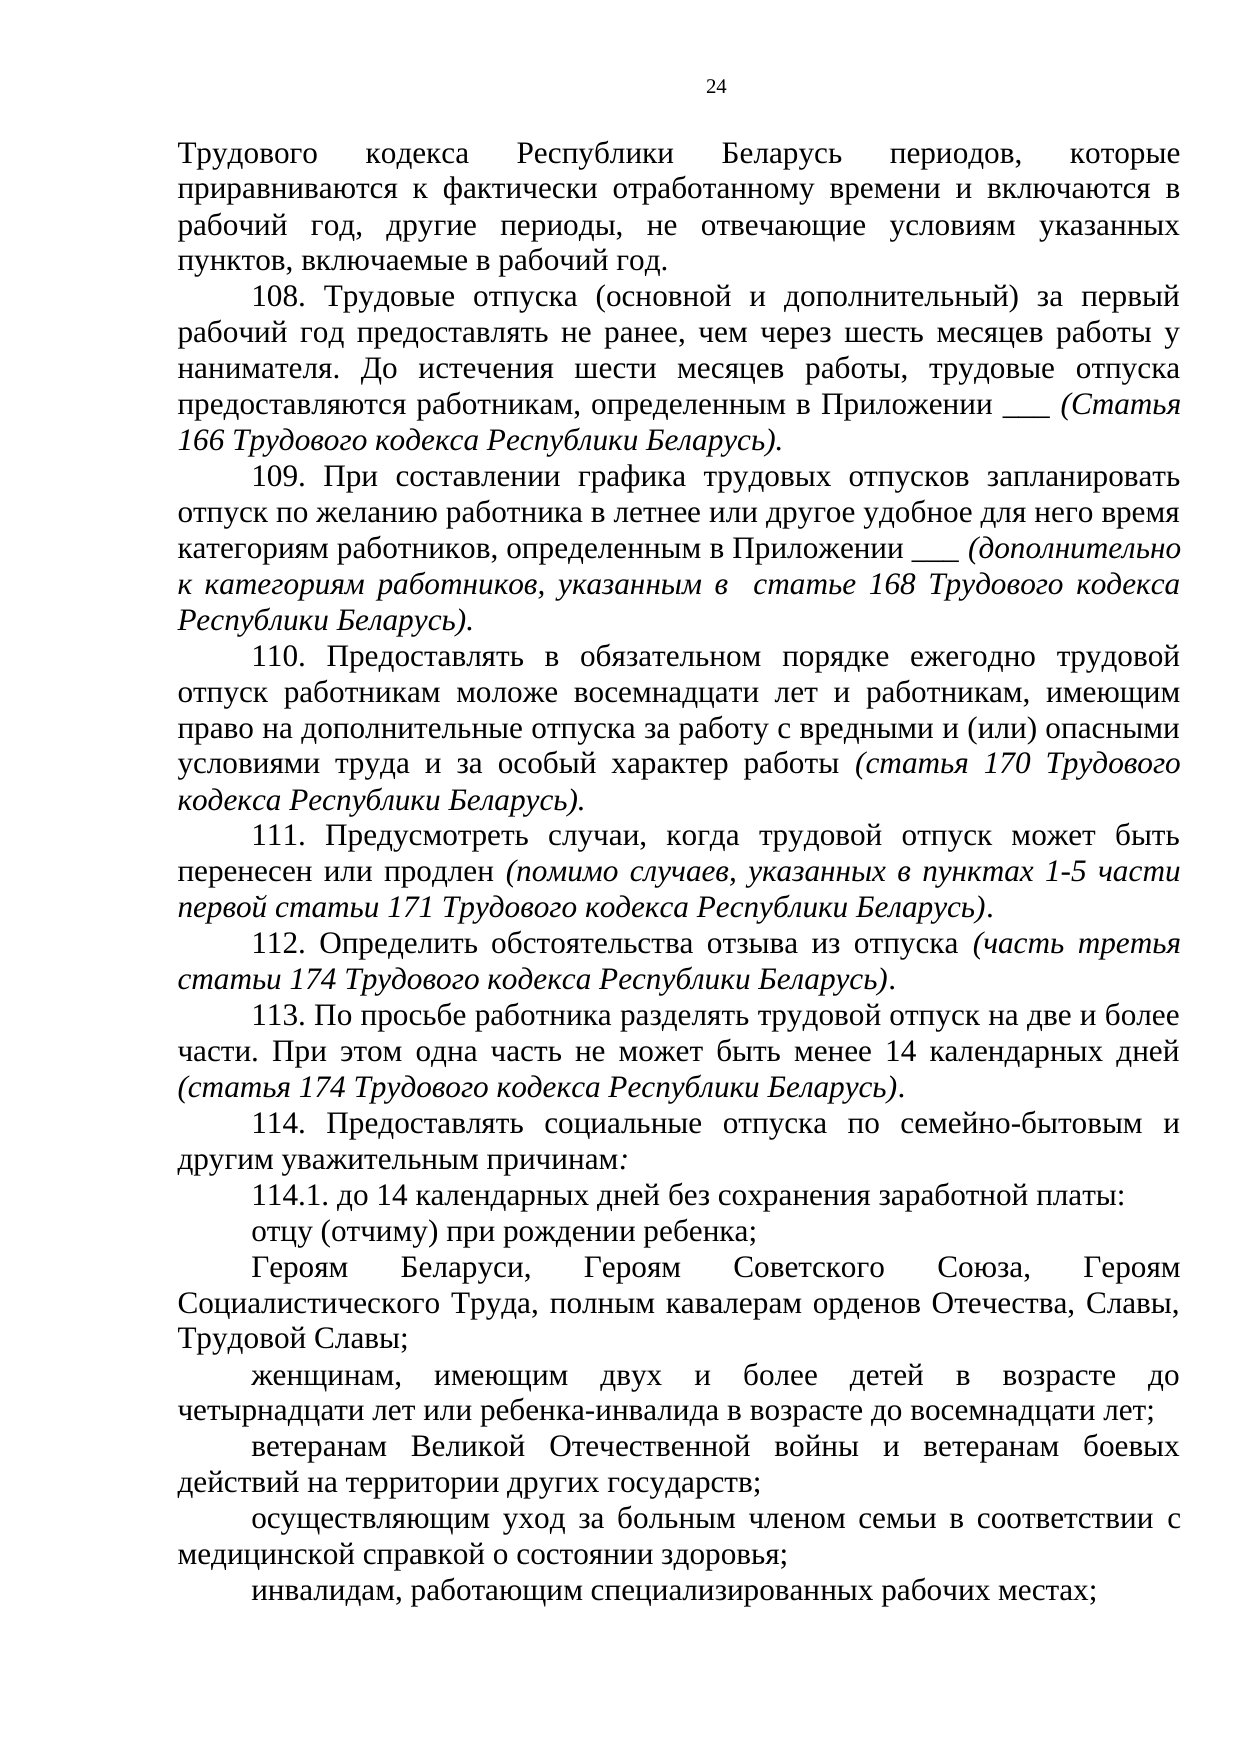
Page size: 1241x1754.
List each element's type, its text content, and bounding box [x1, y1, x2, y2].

text осуществляющим уход за больным членом семьи в соответствии с медицинской справкой о состоянии здоровья; [177, 1499, 1181, 1571]
text Героям Беларуси, Героям Советского Союза, Героям Социалистического Труда, полным кавалерам орденов Отечества, Славы, Трудовой Славы; [177, 1248, 1181, 1356]
text 110. Предоставлять в обязательном порядке ежегодно трудовой отпуск работникам моложе восемнадцати лет и работникам, имеющим право на дополнительные отпуска за работу с вредными и (или) опасными условиями труда и за особый характер работы (статья 170 Трудового кодекса Республики Беларусь). [177, 637, 1181, 817]
text женщинам, имеющим двух и более детей в возрасте до четырнадцати лет или ребенка-инвалида в возрасте до восемнадцати лет; [177, 1356, 1181, 1428]
text отцу (отчиму) при рождении ребенка; [177, 1212, 1181, 1248]
text 109. При составлении графика трудовых отпусков запланировать отпуск по желанию работника в летнее или другое удобное для него время категориям работников, определенным в Приложении ___ (дополнительно к категориям работников, указанным в статье 168 Трудового кодекса Республики Беларусь). [177, 457, 1181, 637]
text 111. Предусмотреть случаи, когда трудовой отпуск может быть перенесен или продлен (помимо случаев, указанных в пунктах 1-5 части первой статьи 171 Трудового кодекса Республики Беларусь). [177, 817, 1181, 924]
text инвалидам, работающим специализированных рабочих местах; [177, 1571, 1181, 1607]
text 113. По просьбе работника разделять трудовой отпуск на две и более части. При этом одна часть не может быть менее 14 календарных дней (статья 174 Трудового кодекса Республики Беларусь). [177, 996, 1181, 1104]
text 114.1. до 14 календарных дней без сохранения заработной платы: [177, 1176, 1181, 1212]
text ветеранам Великой Отечественной войны и ветеранам боевых действий на территории других государств; [177, 1428, 1181, 1499]
text 108. Трудовые отпуска (основной и дополнительный) за первый рабочий год предоставлять не ранее, чем через шесть месяцев работы у нанимателя. До истечения шести месяцев работы, трудовые отпуска предоставляются работникам, определенным в Приложении ___ (Статья 166 Трудового кодекса Республики Беларусь). [177, 278, 1181, 457]
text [177, 134, 1181, 278]
text 112. Определить обстоятельства отзыва из отпуска (часть третья статьи 174 Трудового кодекса Республики Беларусь). [177, 924, 1181, 996]
text 114. Предоставлять социальные отпуска по семейно-бытовым и другим уважительным причинам: [177, 1104, 1181, 1176]
